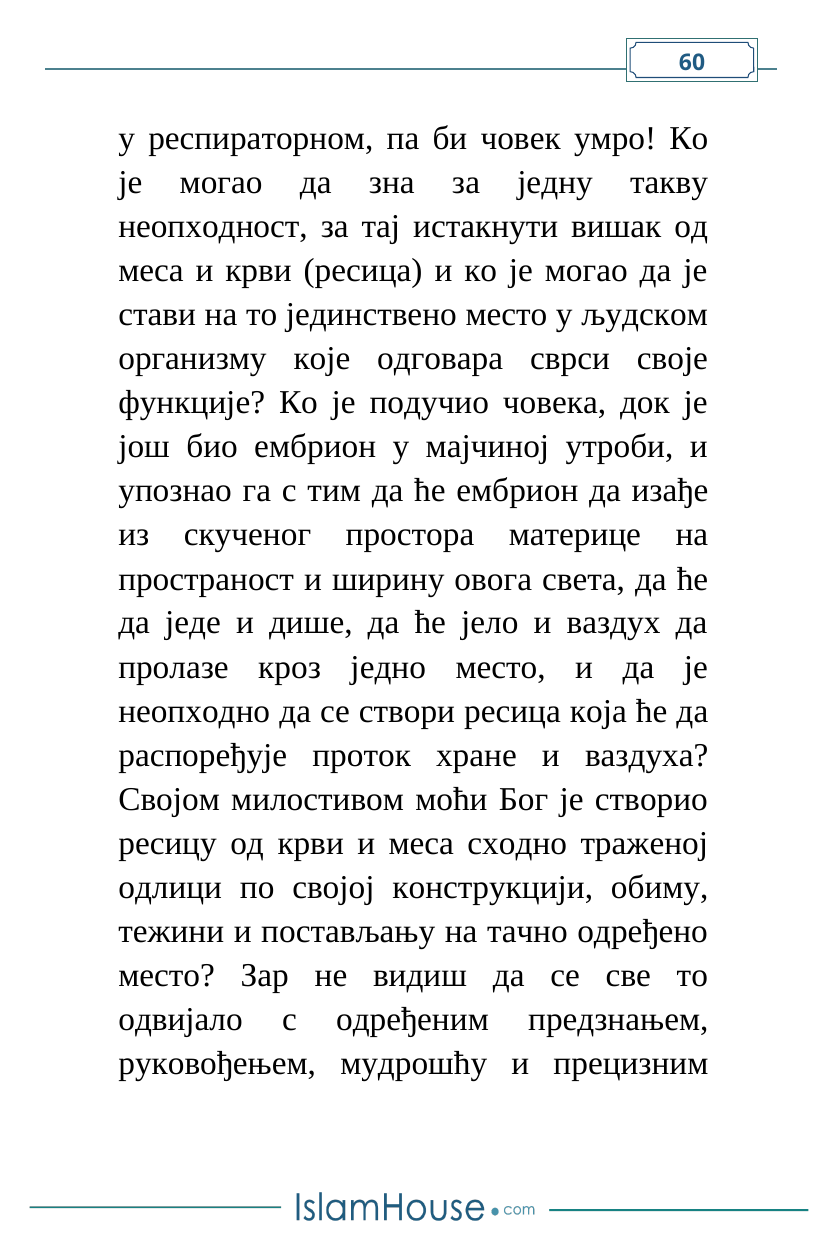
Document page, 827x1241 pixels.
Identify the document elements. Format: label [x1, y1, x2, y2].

text [118, 118, 709, 1082]
picture [288, 1187, 809, 1228]
picture [22, 1186, 282, 1224]
